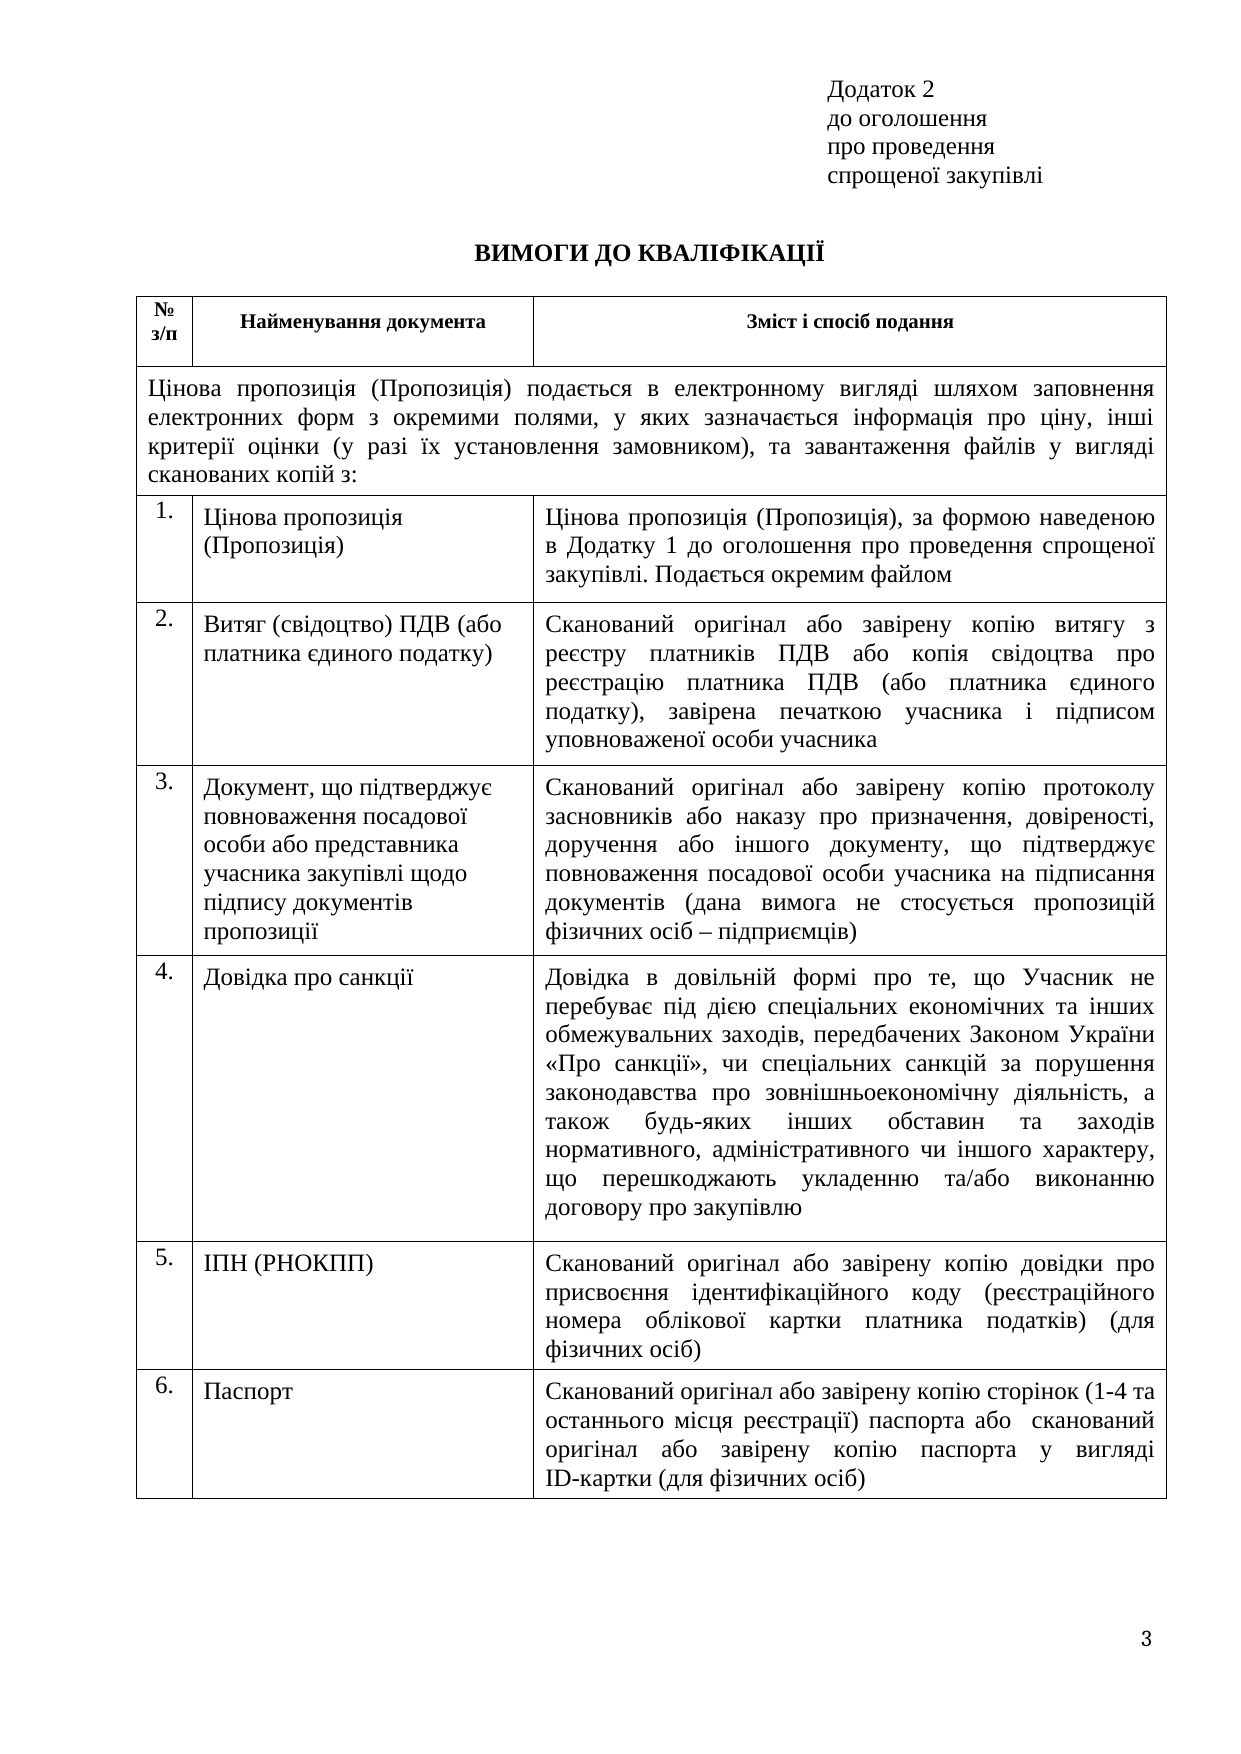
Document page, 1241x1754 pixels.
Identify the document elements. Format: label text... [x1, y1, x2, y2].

table_cell Цінова пропозиція (Пропозиція) подається в електронному вигляді шляхом заповнення електронних форм з окремими полями, у яких зазначається інформація про ціну, інші критерії оцінки (у разі їх установлення замовником), та завантаження файлів у вигляді сканованих копій з: [137, 367, 1166, 494]
table_cell Довідка в довільній формі про те, що Учасник не перебуває під дією спеціальних економічних та інших обмежувальних заходів, передбачених Законом України «Про санкції», чи спеціальних санкцій за порушення законодавства про зовнішньоекономічну діяльність, а також будь-яких інших обставин та заходів нормативного, адміністративного чи іншого характеру, що перешкоджають укладенню та/або виконанню договору про закупівлю [534, 956, 1166, 1241]
text про проведення [827, 131, 1152, 160]
table_cell Довідка про санкції [193, 956, 533, 1241]
table_cell 6. [137, 1370, 192, 1498]
table_cell Сканований оригінал або завірену копію протоколу засновників або наказу про призначення, довіреності, доручення або іншого документу, що підтверджує повноваження посадової особи учасника на підписання документів (дана вимога не стосується пропозицій фізичних осіб – підприємців) [534, 766, 1166, 955]
table_cell Витяг (свідоцтво) ПДВ (або платника єдиного податку) [193, 603, 533, 765]
text до оголошення [827, 103, 1152, 131]
table_cell ІПН (РНОКПП) [193, 1242, 533, 1369]
table_cell 3. [137, 766, 192, 955]
table_cell 5. [137, 1242, 192, 1369]
table_cell Сканований оригінал або завірену копію довідки про присвоєння ідентифікаційного коду (реєстраційного номера облікової картки платника податків) (для фізичних осіб) [534, 1242, 1166, 1369]
text спрощеної закупівлі [827, 160, 1152, 189]
table_cell Сканований оригінал або завірену копію витягу з реєстру платників ПДВ або копія свідоцтва про реєстрацію платника ПДВ (або платника єдиного податку), завірена печаткою учасника і підписом уповноваженої особи учасника [534, 603, 1166, 765]
text ВИМОГИ ДО КВАЛІФІКАЦІЇ [148, 238, 1152, 267]
table_cell Паспорт [193, 1370, 533, 1498]
table_cell Документ, що підтверджує повноваження посадової особи або представника учасника закупівлі щодо підпису документів пропозиції [193, 766, 533, 955]
table_cell Цінова пропозиція (Пропозиція), за формою наведеною в Додатку 1 до оголошення про проведення спрощеної закупівлі. Подається окремим файлом [534, 496, 1166, 602]
table_header № з/п [137, 297, 192, 366]
text Додаток 2 [827, 74, 1152, 103]
table_cell 4. [137, 956, 192, 1241]
table_cell Цінова пропозиція (Пропозиція) [193, 496, 533, 602]
table_header Найменування документа [193, 297, 533, 366]
table_cell Сканований оригінал або завірену копію сторінок (1-4 та останнього місця реєстрації) паспорта або сканований оригінал або завірену копію паспорта у вигляді ID-картки (для фізичних осіб) [534, 1370, 1166, 1498]
table_cell 1. [137, 496, 192, 602]
table_header Зміст і спосіб подання [534, 297, 1166, 366]
table_cell 2. [137, 603, 192, 765]
